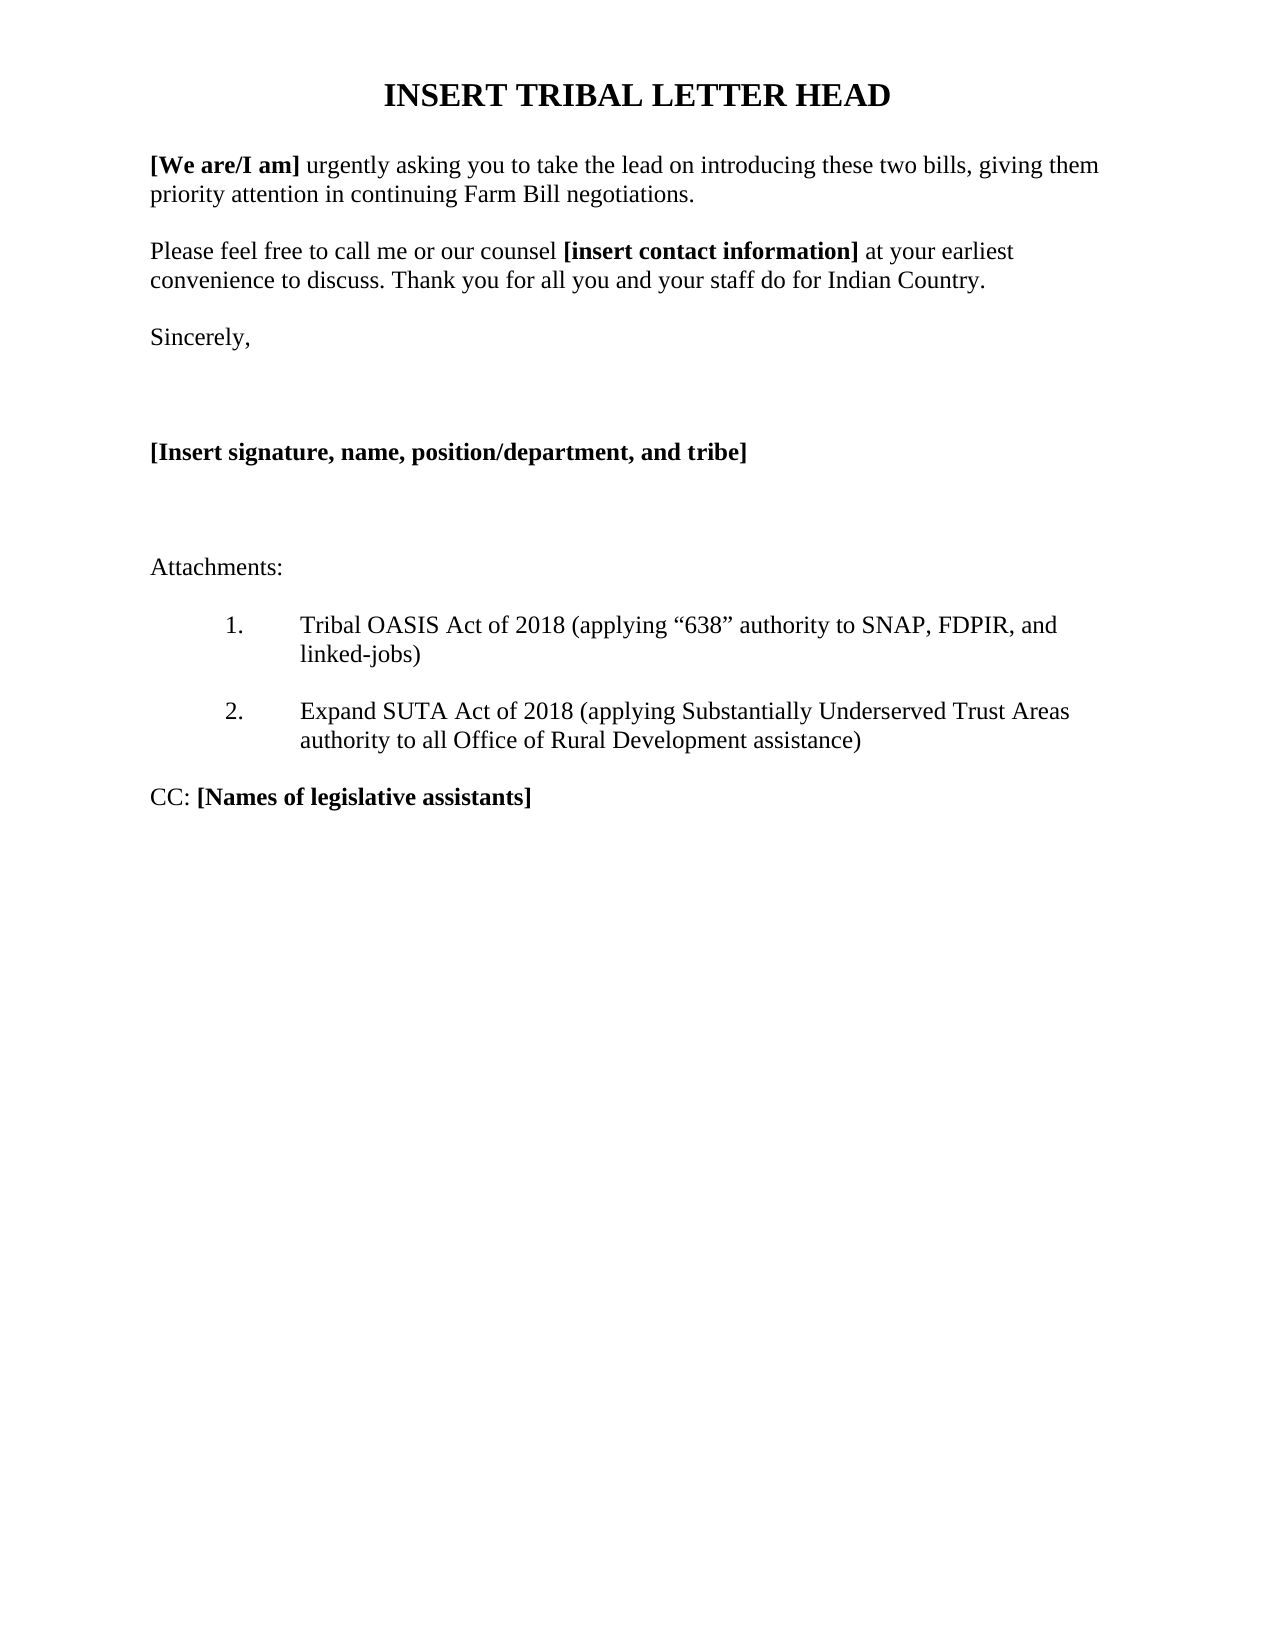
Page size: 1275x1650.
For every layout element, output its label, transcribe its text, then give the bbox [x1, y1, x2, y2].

text [Insert signature, name, position/department, and tribe] [150, 437, 1125, 466]
text 1. Tribal OASIS Act of 2018 (applying “638” authority to SNAP, FDPIR, and linked-jobs) [225, 610, 1125, 667]
text 2. Expand SUTA Act of 2018 (applying Substantially Underserved Trust Areas authority to all Office of Rural Development assistance) [225, 696, 1125, 754]
text Please feel free to call me or our counsel [insert contact information] at your earliest convenience to discuss. Thank you for all you and your staff do for Indian Country. [150, 236, 1125, 294]
text CC: [Names of legislative assistants] [150, 782, 1125, 811]
text Attachments: [150, 552, 1125, 581]
text [We are/I am] urgently asking you to take the lead on introducing these two bills, giving them priority attention in continuing Farm Bill negotiations. [150, 150, 1125, 207]
text Sincerely, [150, 322, 1125, 351]
